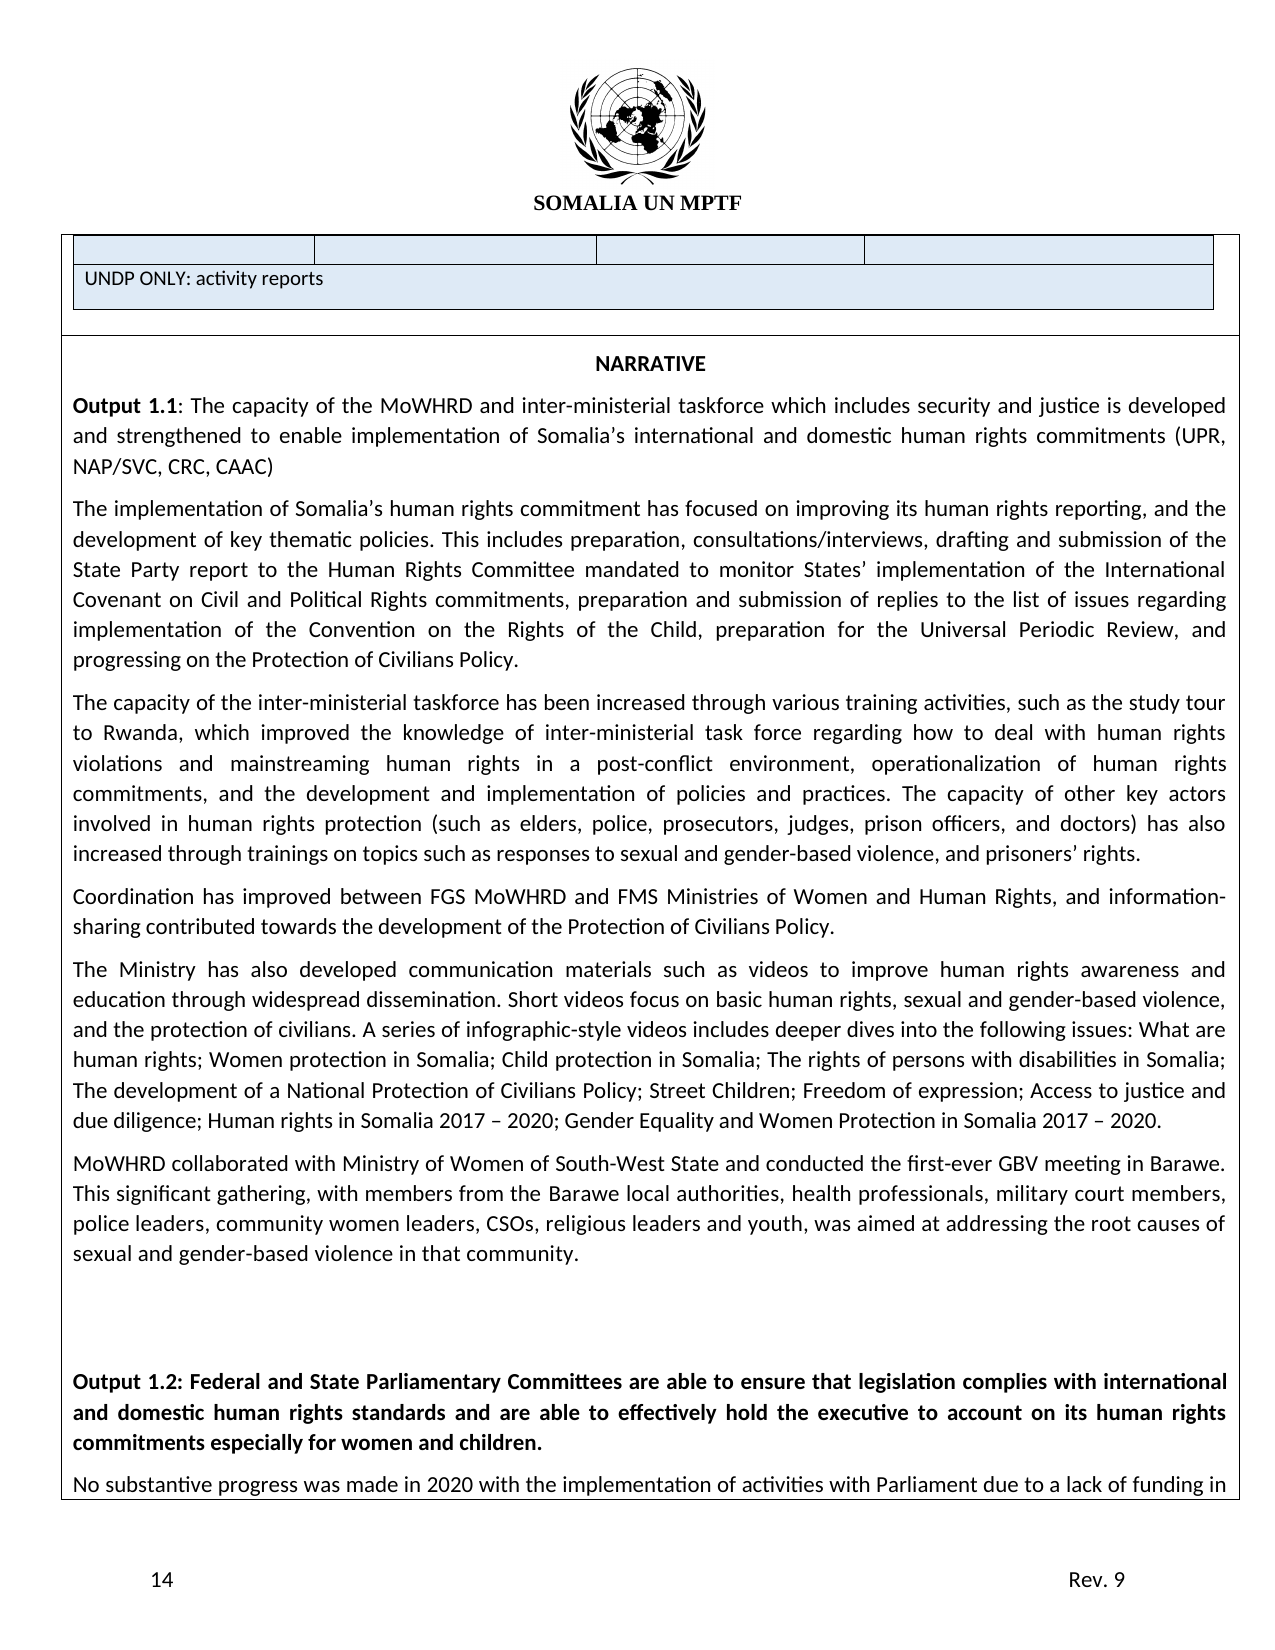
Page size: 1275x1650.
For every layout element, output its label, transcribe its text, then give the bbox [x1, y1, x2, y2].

table_cell ANNUAL PROGRESS REPORT RESULTS MATRIX [62, 235, 1239, 335]
picture [560, 59, 715, 191]
